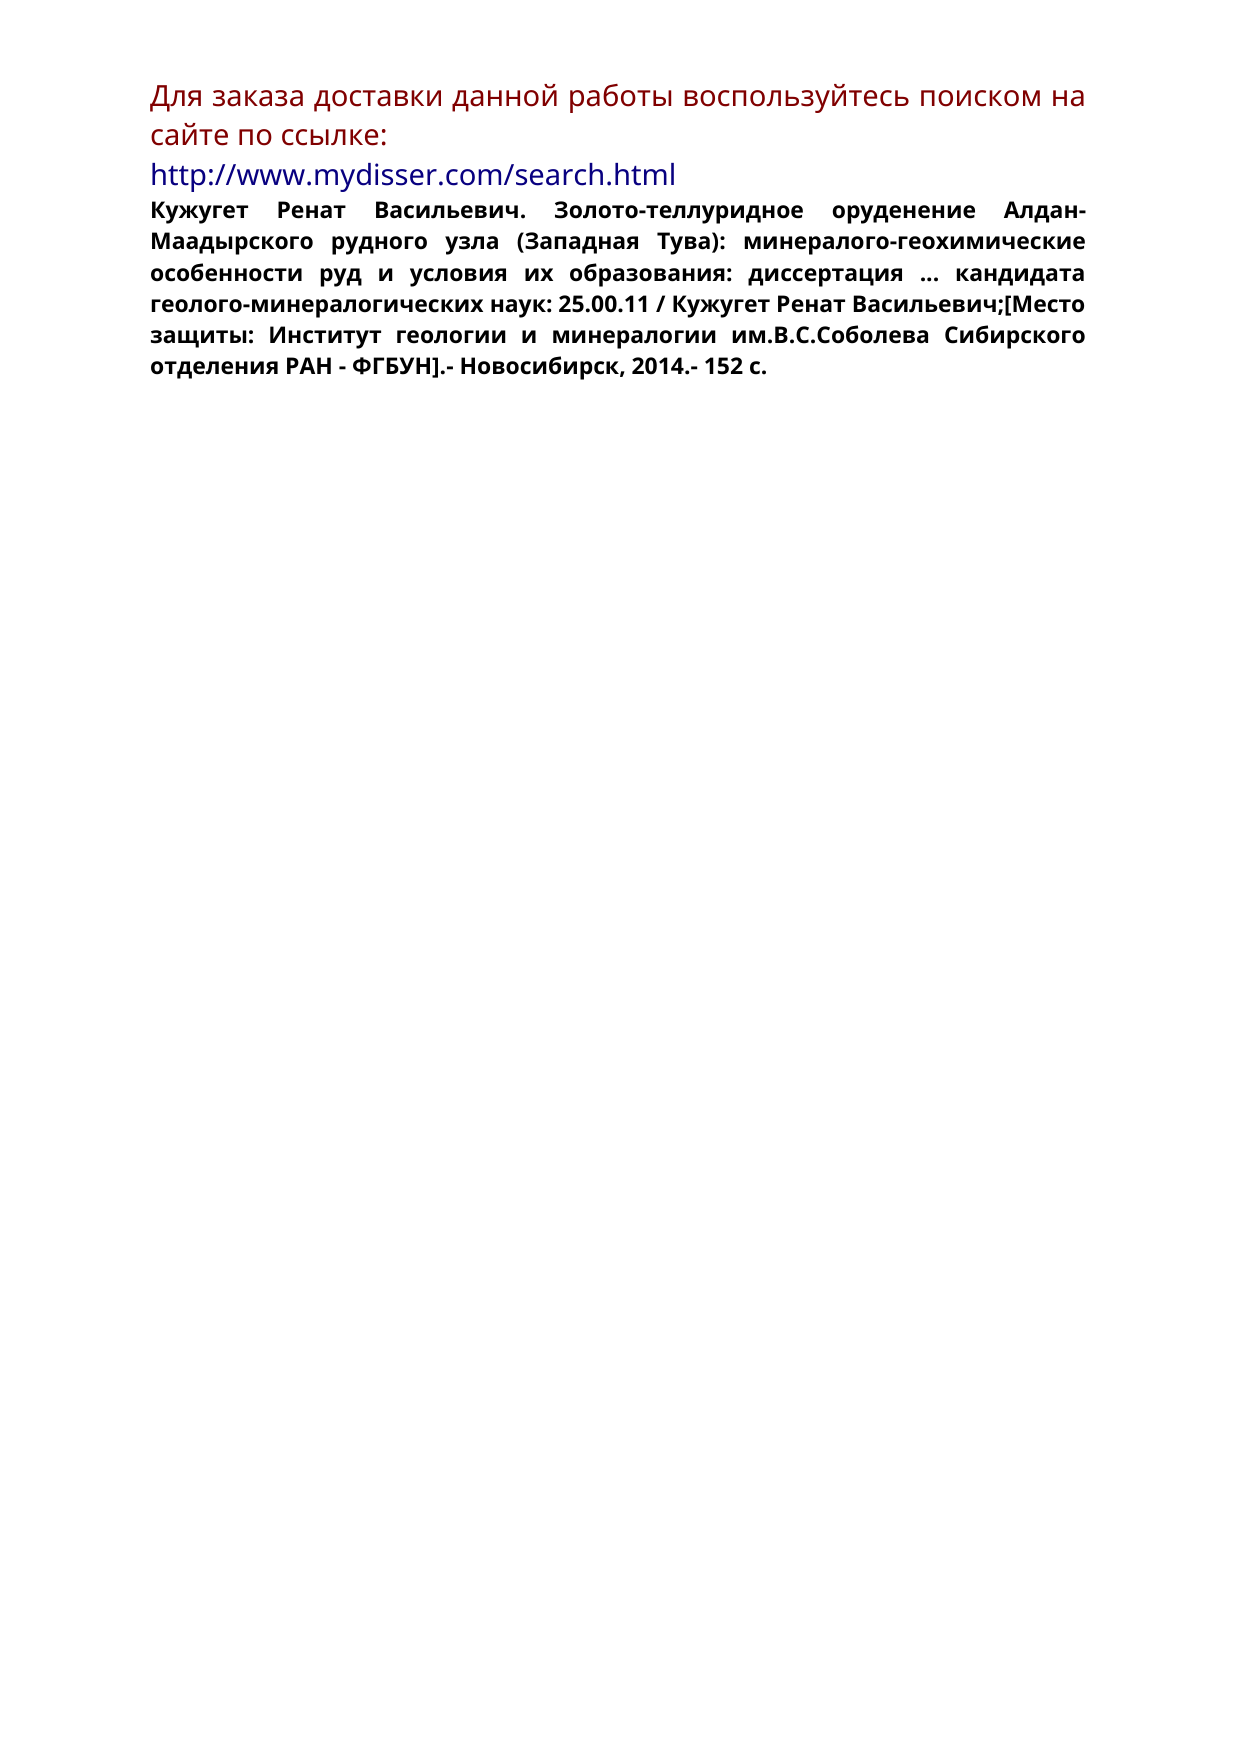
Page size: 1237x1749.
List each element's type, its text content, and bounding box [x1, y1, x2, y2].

text Кужугет Ренат Васильевич. Золото-теллуридное оруденение Алдан-Маадырского рудного узла (Западная Тува): минералого-геохимические особенности руд и условия их образования: диссертация ... кандидата геолого-минералогических наук: 25.00.11 / Кужугет Ренат Васильевич;[Место защиты: Институт геологии и минералогии им.В.С.Соболева Сибирского отделения РАН - ФГБУН].- Новосибирск, 2014.- 152 с. [150, 194, 1086, 382]
